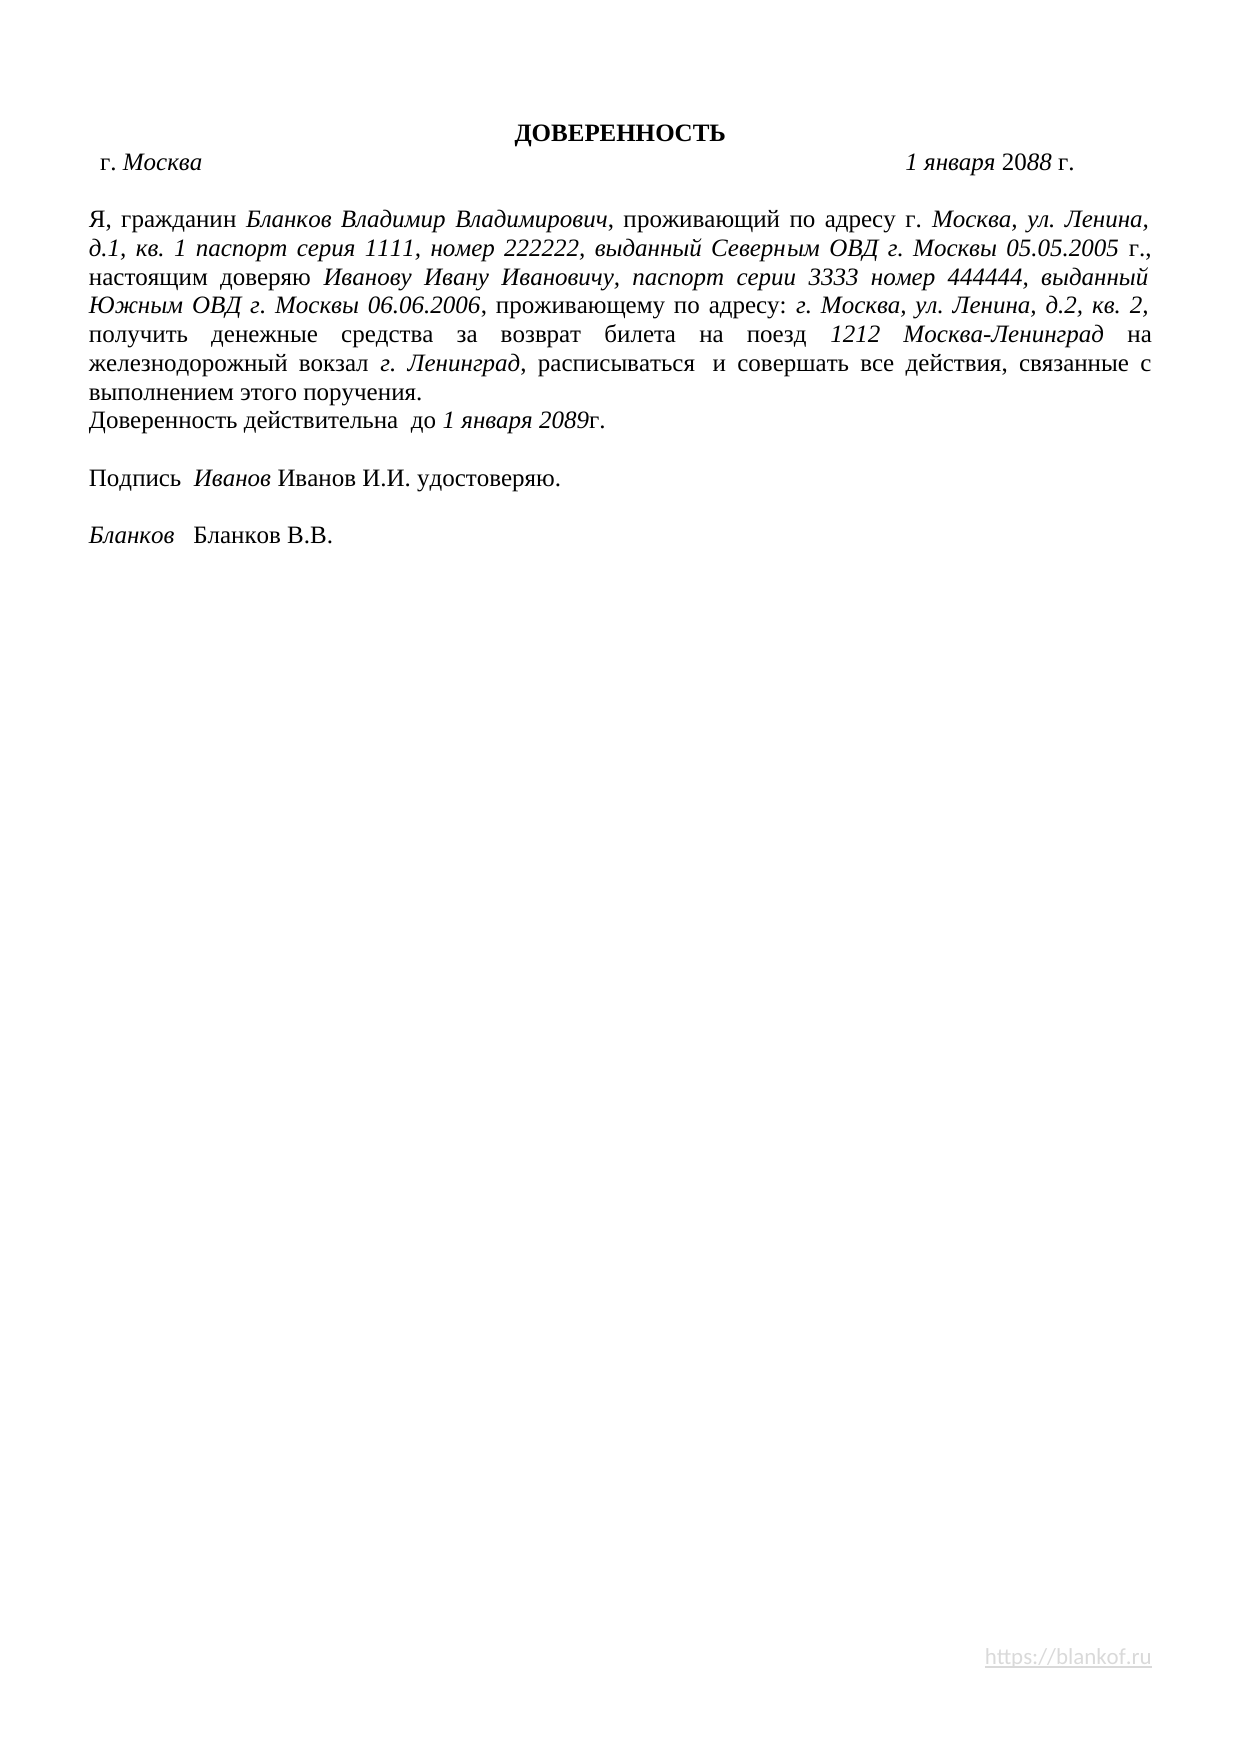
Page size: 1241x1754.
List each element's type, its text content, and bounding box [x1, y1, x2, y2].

text ДОВЕРЕННОСТЬ [89, 118, 1152, 147]
text Я, гражданин Бланков Владимир Владимирович, проживающий по адресу г. Москва, ул. Ленина, д.1, кв. 1 паспорт серия 1111, номер 222222, выданный Северным ОВД г. Москвы 05.05.2005 г., настоящим доверяю Иванову Ивану Ивановичу, паспорт серии 3333 номер 444444, выданный Южным ОВД г. Москвы 06.06.2006, проживающему по адресу: г. Москва, ул. Ленина, д.2, кв. 2, получить денежные средства за возврат билета на поезд 1212 Москва-Ленинград на железнодорожный вокзал г. Ленинград, расписываться и совершать все действия, связанные с выполнением этого поручения. [89, 204, 1152, 406]
table_header г. Москва [89, 147, 454, 176]
text Подпись Иванов Иванов И.И. удостоверяю. [89, 463, 1152, 492]
text Доверенность действительна до 1 января 2089г. [89, 406, 1152, 434]
text Бланков Бланков В.В. [89, 521, 1152, 549]
table_header 1 января 2088 г. [454, 147, 1086, 176]
